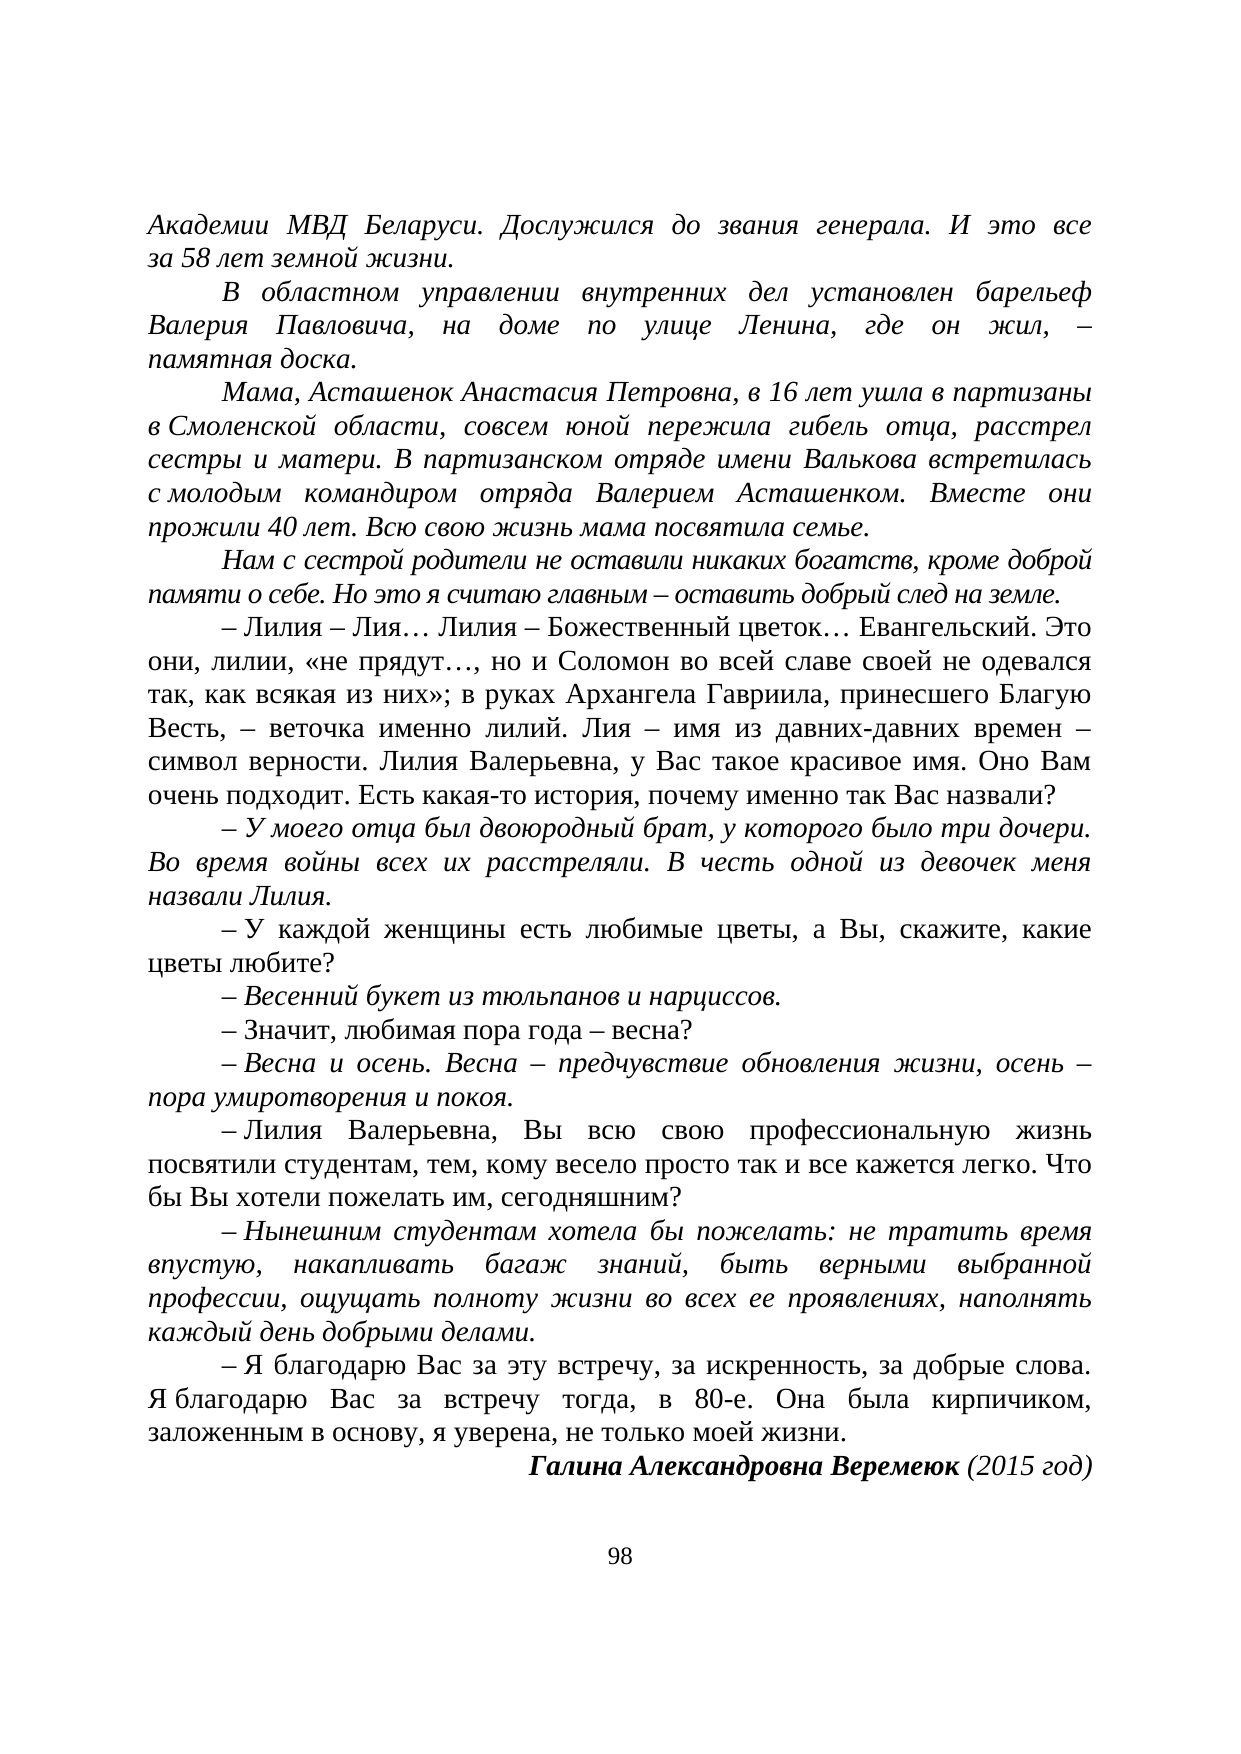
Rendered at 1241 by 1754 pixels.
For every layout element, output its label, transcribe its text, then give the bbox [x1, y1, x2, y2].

text – Лилия – Лия… Лилия – Божественный цветок… Евангельский. Это они, лилии, «не прядут…, но и Соломон во всей славе своей не одевался так, как всякая из них»; в руках Архангела Гавриила, принесшего Благую Весть, – веточка именно лилий. Лия – имя из давних-давних времен – символ верности. Лилия Валерьевна, у Вас такое красивое имя. Оно Вам очень подходит. Есть какая-то история, почему именно так Вас назвали? [148, 609, 1093, 811]
text – Значит, любимая пора года – весна? [148, 1012, 1093, 1045]
text – Нынешним студентам хотела бы пожелать: не тратить время впустую, накапливать багаж знаний, быть верными выбранной профессии, ощущать полноту жизни во всех ее проявлениях, наполнять каждый день добрыми делами. [148, 1213, 1093, 1347]
text – Я благодарю Вас за эту встречу, за искренность, за добрые слова. Я благодарю Вас за встречу тогда, в 80-е. Она была кирпичиком, заложенным в основу, я уверена, не только моей жизни. [148, 1347, 1093, 1448]
text – Весна и осень. Весна – предчувствие обновления жизни, осень – пора умиротворения и покоя. [148, 1045, 1093, 1112]
text Мама, Асташенок Анастасия Петровна, в 16 лет ушла в партизаны в Смоленской области, совсем юной пережила гибель отца, расстрел сестры и матери. В партизанском отряде имени Валькова встретилась с молодым командиром отряда Валерием Асташенком. Вместе они прожили 40 лет. Всю свою жизнь мама посвятила семье. [148, 374, 1093, 542]
text – Весенний букет из тюльпанов и нарциссов. [148, 978, 1093, 1012]
text Галина Александровна Веремеюк (2015 год) [148, 1448, 1092, 1481]
text – У каждой женщины есть любимые цветы, а Вы, скажите, какие цветы любите? [148, 911, 1093, 978]
text В областном управлении внутренних дел установлен барельеф Валерия Павловича, на доме по улице Ленина, где он жил, – памятная доска. [148, 274, 1093, 374]
text – У моего отца был двоюродный брат, у которого было три дочери. Во время войны всех их расстреляли. В честь одной из девочек меня назвали Лилия. [148, 811, 1093, 911]
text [148, 207, 1093, 274]
text Нам с сестрой родители не оставили никаких богатств, кроме доброй памяти о себе. Но это я считаю главным – оставить добрый след на земле. [148, 542, 1093, 609]
text – Лилия Валерьевна, Вы всю свою профессиональную жизнь посвятили студентам, тем, кому весело просто так и все кажется легко. Что бы Вы хотели пожелать им, сегодняшним? [148, 1112, 1093, 1213]
